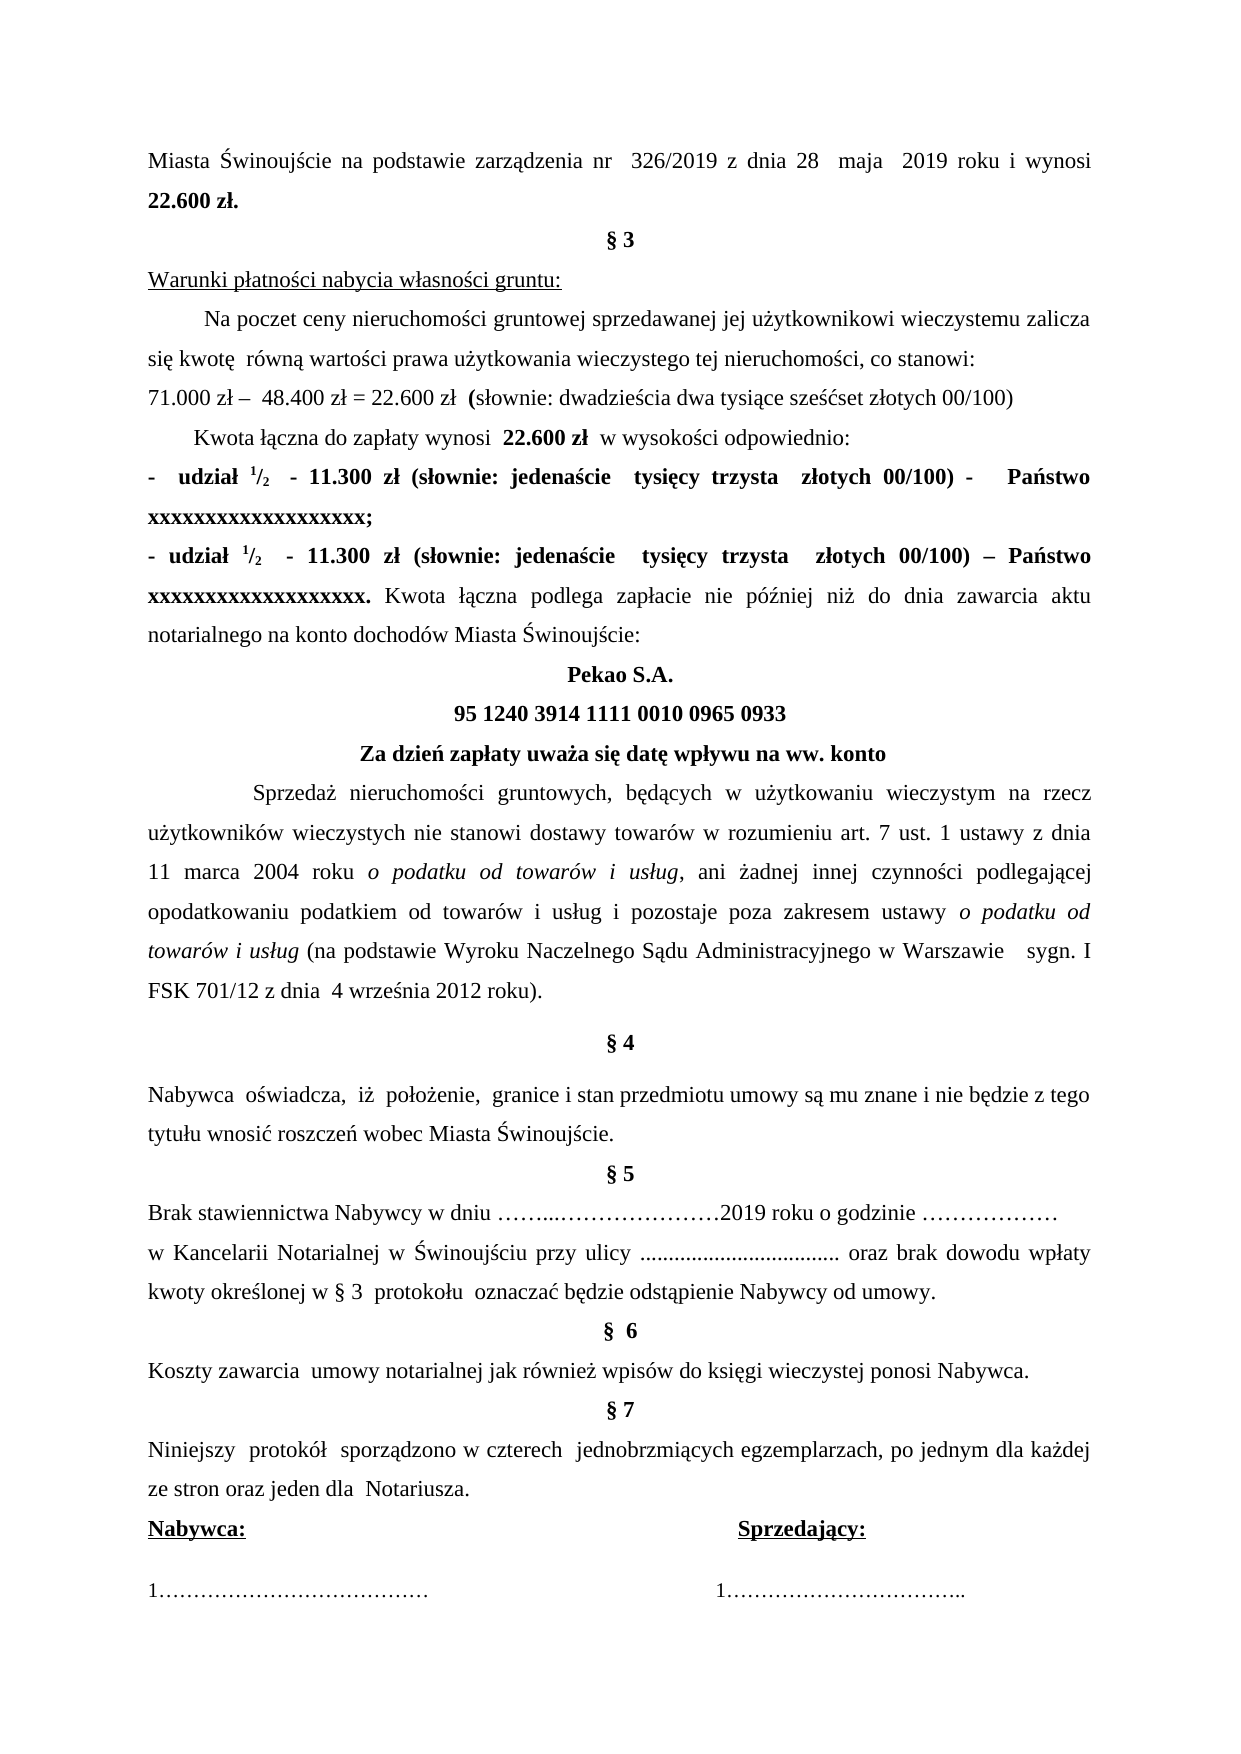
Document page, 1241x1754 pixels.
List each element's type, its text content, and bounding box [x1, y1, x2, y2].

text § 6 [148, 1317, 1093, 1344]
text Koszty zawarcia umowy notarialnej jak również wpisów do księgi wieczystej ponosi Nabywca. [148, 1357, 1093, 1383]
text Warunki płatności nabycia własności gruntu: [148, 266, 1093, 292]
subtitle Nabywca: Sprzedający: [148, 1515, 1093, 1541]
text Sprzedaż nieruchomości gruntowych, będących w użytkowaniu wieczystym na rzecz użytkowników wieczystych nie stanowi dostawy towarów w rozumieniu art. 7 ust. 1 ustawy z dnia 11 marca 2004 roku o podatku od towarów i usług, ani żadnej innej czynności podlegającej opodatkowaniu podatkiem od towarów i usług i pozostaje poza zakresem ustawy o podatku od towarów i usług (na podstawie Wyroku Naczelnego Sądu Administracyjnego w Warszawie sygn. I FSK 701/12 z dnia 4 września 2012 roku). [148, 779, 1093, 1003]
text § 4 [148, 1029, 1093, 1055]
text Kwota łączna do zapłaty wynosi 22.600 zł w wysokości odpowiednio: [148, 424, 1093, 450]
text Niniejszy protokół sporządzono w czterech jednobrzmiących egzemplarzach, po jednym dla każdej ze stron oraz jeden dla Notariusza. [148, 1436, 1093, 1502]
text Nabywca oświadcza, iż położenie, granice i stan przedmiotu umowy są mu znane i nie będzie z tego tytułu wnosić roszczeń wobec Miasta Świnoujście. [148, 1081, 1093, 1146]
text Za dzień zapłaty uważa się datę wpływu na ww. konto [148, 740, 1093, 766]
text 95 1240 3914 1111 0010 0965 0933 [148, 700, 1093, 727]
text w Kancelarii Notarialnej w Świnoujściu przy ulicy ................................... oraz brak dowodu wpłaty kwoty określonej w § 3 protokołu oznaczać będzie odstąpienie Nabywcy od umowy. [148, 1238, 1093, 1304]
text 71.000 zł – 48.400 zł = 22.600 zł (słownie: dwadzieścia dwa tysiące sześćset złotych 00/100) [148, 384, 1093, 411]
text § 7 [148, 1396, 1093, 1423]
text § 3 [148, 227, 1093, 253]
text Brak stawiennictwa Nabywcy w dniu ……...…………………2019 roku o godzinie ……………… [148, 1199, 1093, 1225]
text Pekao S.A. [148, 661, 1093, 687]
text Na poczet ceny nieruchomości gruntowej sprzedawanej jej użytkownikowi wieczystemu zalicza się kwotę równą wartości prawa użytkowania wieczystego tej nieruchomości, co stanowi: [148, 306, 1093, 371]
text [148, 148, 1093, 213]
text § 5 [148, 1159, 1093, 1186]
text - udział 1/2 - 11.300 zł (słownie: jedenaście tysięcy trzysta złotych 00/100) – Państwo xxxxxxxxxxxxxxxxxxx. Kwota łączna podlega zapłacie nie później niż do dnia zawarcia aktu notarialnego na konto dochodów Miasta Świnoujście: [148, 542, 1093, 648]
text - udział 1/2 - 11.300 zł (słownie: jedenaście tysięcy trzysta złotych 00/100) - Państwo xxxxxxxxxxxxxxxxxxx; [148, 463, 1093, 529]
text 1………………………………… 1…………………………….. [148, 1578, 1093, 1602]
